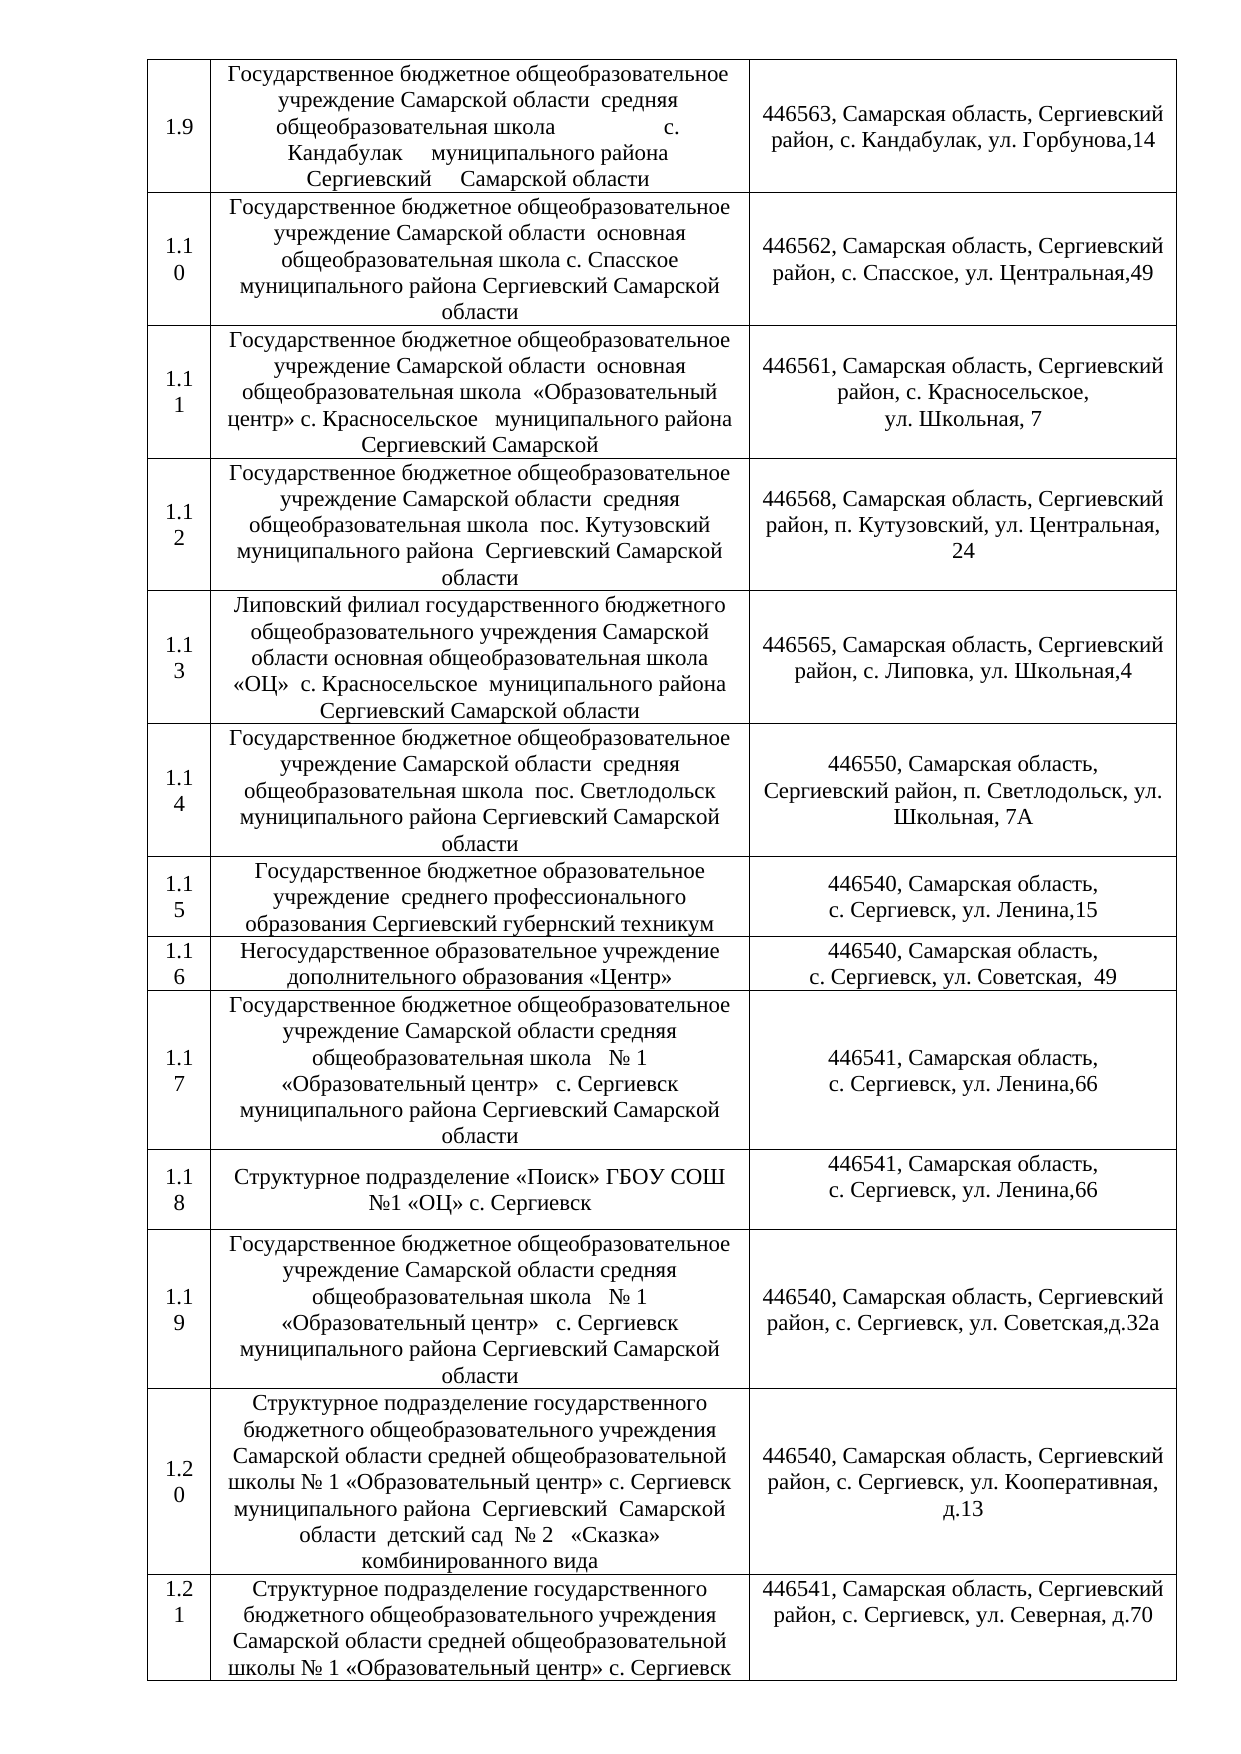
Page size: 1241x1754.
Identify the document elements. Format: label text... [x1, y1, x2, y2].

table_cell 1.12 [148, 459, 210, 590]
table_cell 1.17 [148, 991, 210, 1149]
table_cell Государственное бюджетное общеобразовательное учреждение Самарской области средняя общеобразовательная школа № 1 «Образовательный центр» с. Сергиевск муниципального района Сергиевский Самарской области [211, 1230, 749, 1388]
table_cell 1.15 [148, 857, 210, 936]
table_cell 446562, Самарская область, Сергиевский район, с. Спасское, ул. Центральная,49 [750, 193, 1176, 325]
table_cell Государственное бюджетное общеобразовательное учреждение Самарской области средняя общеобразовательная школа пос. Светлодольск муниципального района Сергиевский Самарской области [211, 724, 749, 856]
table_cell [750, 1575, 1176, 1680]
table_cell 446550, Самарская область, Сергиевский район, п. Светлодольск, ул. Школьная, 7А [750, 724, 1176, 856]
table_cell 446541, Самарская область, с. Сергиевск, ул. Ленина,66 [750, 991, 1176, 1149]
table_cell Государственное бюджетное общеобразовательное учреждение Самарской области основная общеобразовательная школа «Образовательный центр» с. Красносельское муниципального района Сергиевский Самарской [211, 326, 749, 457]
table_cell 1.21 [148, 1575, 210, 1680]
table_cell 446540, Самарская область, Сергиевский район, с. Сергиевск, ул. Кооперативная, д.13 [750, 1389, 1176, 1574]
table_cell 446540, Самарская область, с. Сергиевск, ул. Ленина,15 [750, 857, 1176, 936]
table_cell 1.11 [148, 326, 210, 457]
table_cell 446565, Самарская область, Сергиевский район, с. Липовка, ул. Школьная,4 [750, 591, 1176, 723]
table_cell 1.19 [148, 1230, 210, 1388]
table_cell 1.16 [148, 937, 210, 990]
table_cell 446561, Самарская область, Сергиевский район, с. Красносельское, ул. Школьная, 7 [750, 326, 1176, 457]
table_cell Государственное бюджетное общеобразовательное учреждение Самарской области средняя общеобразовательная школа № 1 «Образовательный центр» с. Сергиевск муниципального района Сергиевский Самарской области [211, 991, 749, 1149]
table_cell 446540, Самарская область, с. Сергиевск, ул. Советская, 49 [750, 937, 1176, 990]
table_cell Государственное бюджетное общеобразовательное учреждение Самарской области средняя общеобразовательная школа с. Кандабулак муниципального района Сергиевский Самарской области [211, 60, 749, 192]
table_cell 446540, Самарская область, Сергиевский район, с. Сергиевск, ул. Советская,д.32а [750, 1230, 1176, 1388]
table_cell 446563, Самарская область, Сергиевский район, с. Кандабулак, ул. Горбунова,14 [750, 60, 1176, 192]
table_cell 1.10 [148, 193, 210, 325]
table_cell 1.18 [148, 1150, 210, 1229]
table_cell Структурное подразделение «Поиск» ГБОУ СОШ №1 «ОЦ» с. Сергиевск [211, 1150, 749, 1229]
table_cell Негосударственное образовательное учреждение дополнительного образования «Центр» [211, 937, 749, 990]
table_cell 1.14 [148, 724, 210, 856]
table_cell 446568, Самарская область, Сергиевский район, п. Кутузовский, ул. Центральная, 24 [750, 459, 1176, 590]
table_cell 1.13 [148, 591, 210, 723]
table_cell Государственное бюджетное образовательное учреждение среднего профессионального образования Сергиевский губернский техникум [211, 857, 749, 936]
table_cell 1.20 [148, 1389, 210, 1574]
table_cell Липовский филиал государственного бюджетного общеобразовательного учреждения Самарской области основная общеобразовательная школа «ОЦ» с. Красносельское муниципального района Сергиевский Самарской области [211, 591, 749, 723]
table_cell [211, 1575, 749, 1680]
table_cell 1.9 [148, 60, 210, 192]
table_cell 446541, Самарская область, с. Сергиевск, ул. Ленина,66 [750, 1150, 1176, 1229]
table_cell Государственное бюджетное общеобразовательное учреждение Самарской области средняя общеобразовательная школа пос. Кутузовский муниципального района Сергиевский Самарской области [211, 459, 749, 590]
table_cell Государственное бюджетное общеобразовательное учреждение Самарской области основная общеобразовательная школа с. Спасское муниципального района Сергиевский Самарской области [211, 193, 749, 325]
table_cell Структурное подразделение государственного бюджетного общеобразовательного учреждения Самарской области средней общеобразовательной школы № 1 «Образовательный центр» с. Сергиевск муниципального района Сергиевский Самарской области детский сад № 2 «Сказка» комбинированного вида [211, 1389, 749, 1574]
